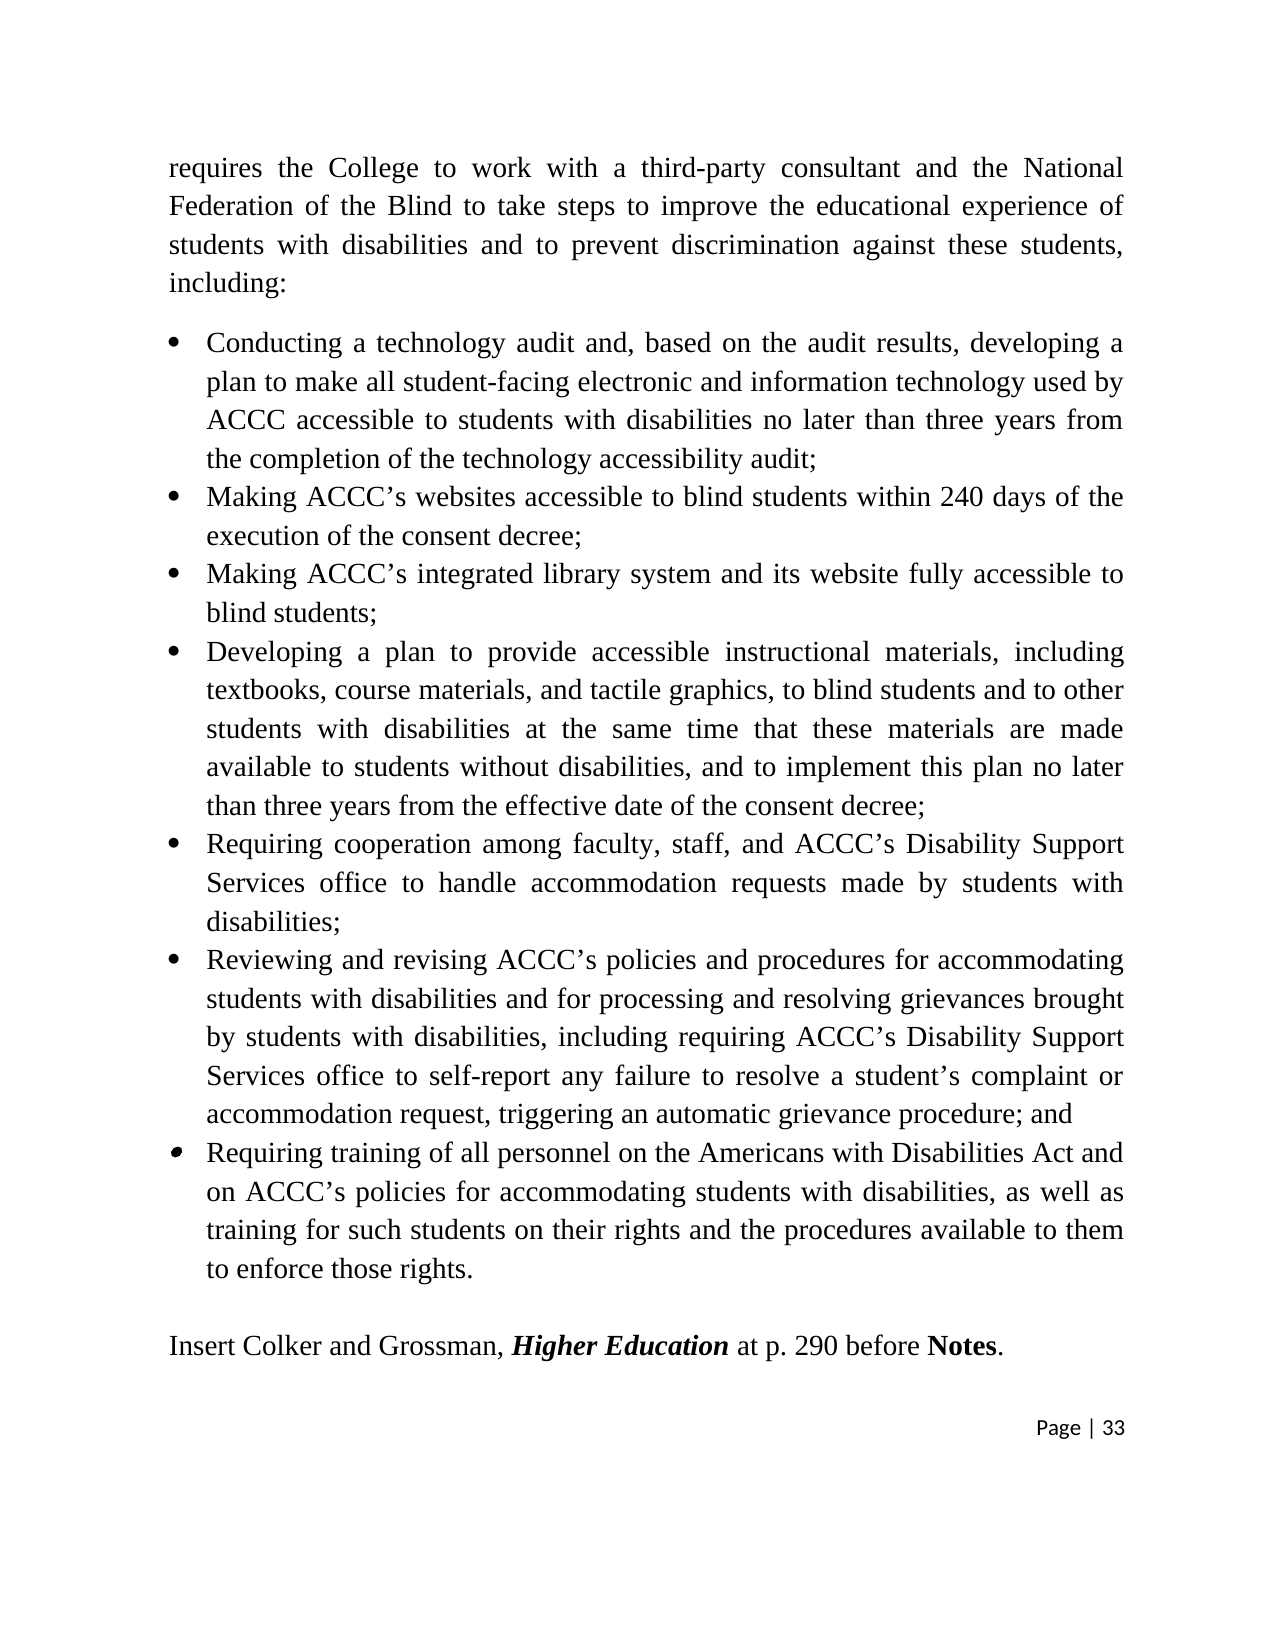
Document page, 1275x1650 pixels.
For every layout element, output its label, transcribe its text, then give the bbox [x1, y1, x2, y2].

list Developing a plan to provide accessible instructional materials, including textbooks, course materials, and tactile graphics, to blind students and to other students with disabilities at the same time that these materials are made available to students without disabilities, and to implement this plan no later than three years from the effective date of the consent decree; [169, 634, 1125, 821]
list Making ACCC’s integrated library system and its website fully accessible to blind students; [169, 556, 1125, 629]
list Insert Colker and Grossman, Higher Education at p. 290 before Notes. [169, 1328, 1125, 1361]
list Reviewing and revising ACCC’s policies and procedures for accommodating students with disabilities and for processing and resolving grievances brought by students with disabilities, including requiring ACCC’s Disability Support Services office to self-report any failure to resolve a student’s complaint or accommodation request, triggering an automatic grievance procedure; and [169, 942, 1125, 1130]
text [169, 150, 1125, 299]
list Making ACCC’s websites accessible to blind students within 240 days of the execution of the consent decree; [169, 479, 1125, 551]
list Requiring training of all personnel on the Americans with Disabilities Act and on ACCC’s policies for accommodating students with disabilities, as well as training for such students on their rights and the procedures available to them to enforce those rights. [169, 1135, 1125, 1284]
list Conducting a technology audit and, based on the audit results, developing a plan to make all student-facing electronic and information technology used by ACCC accessible to students with disabilities no later than three years from the completion of the technology accessibility audit; [169, 325, 1125, 474]
list Requiring cooperation among faculty, staff, and ACCC’s Disability Support Services office to handle accommodation requests made by students with disabilities; [169, 826, 1125, 937]
